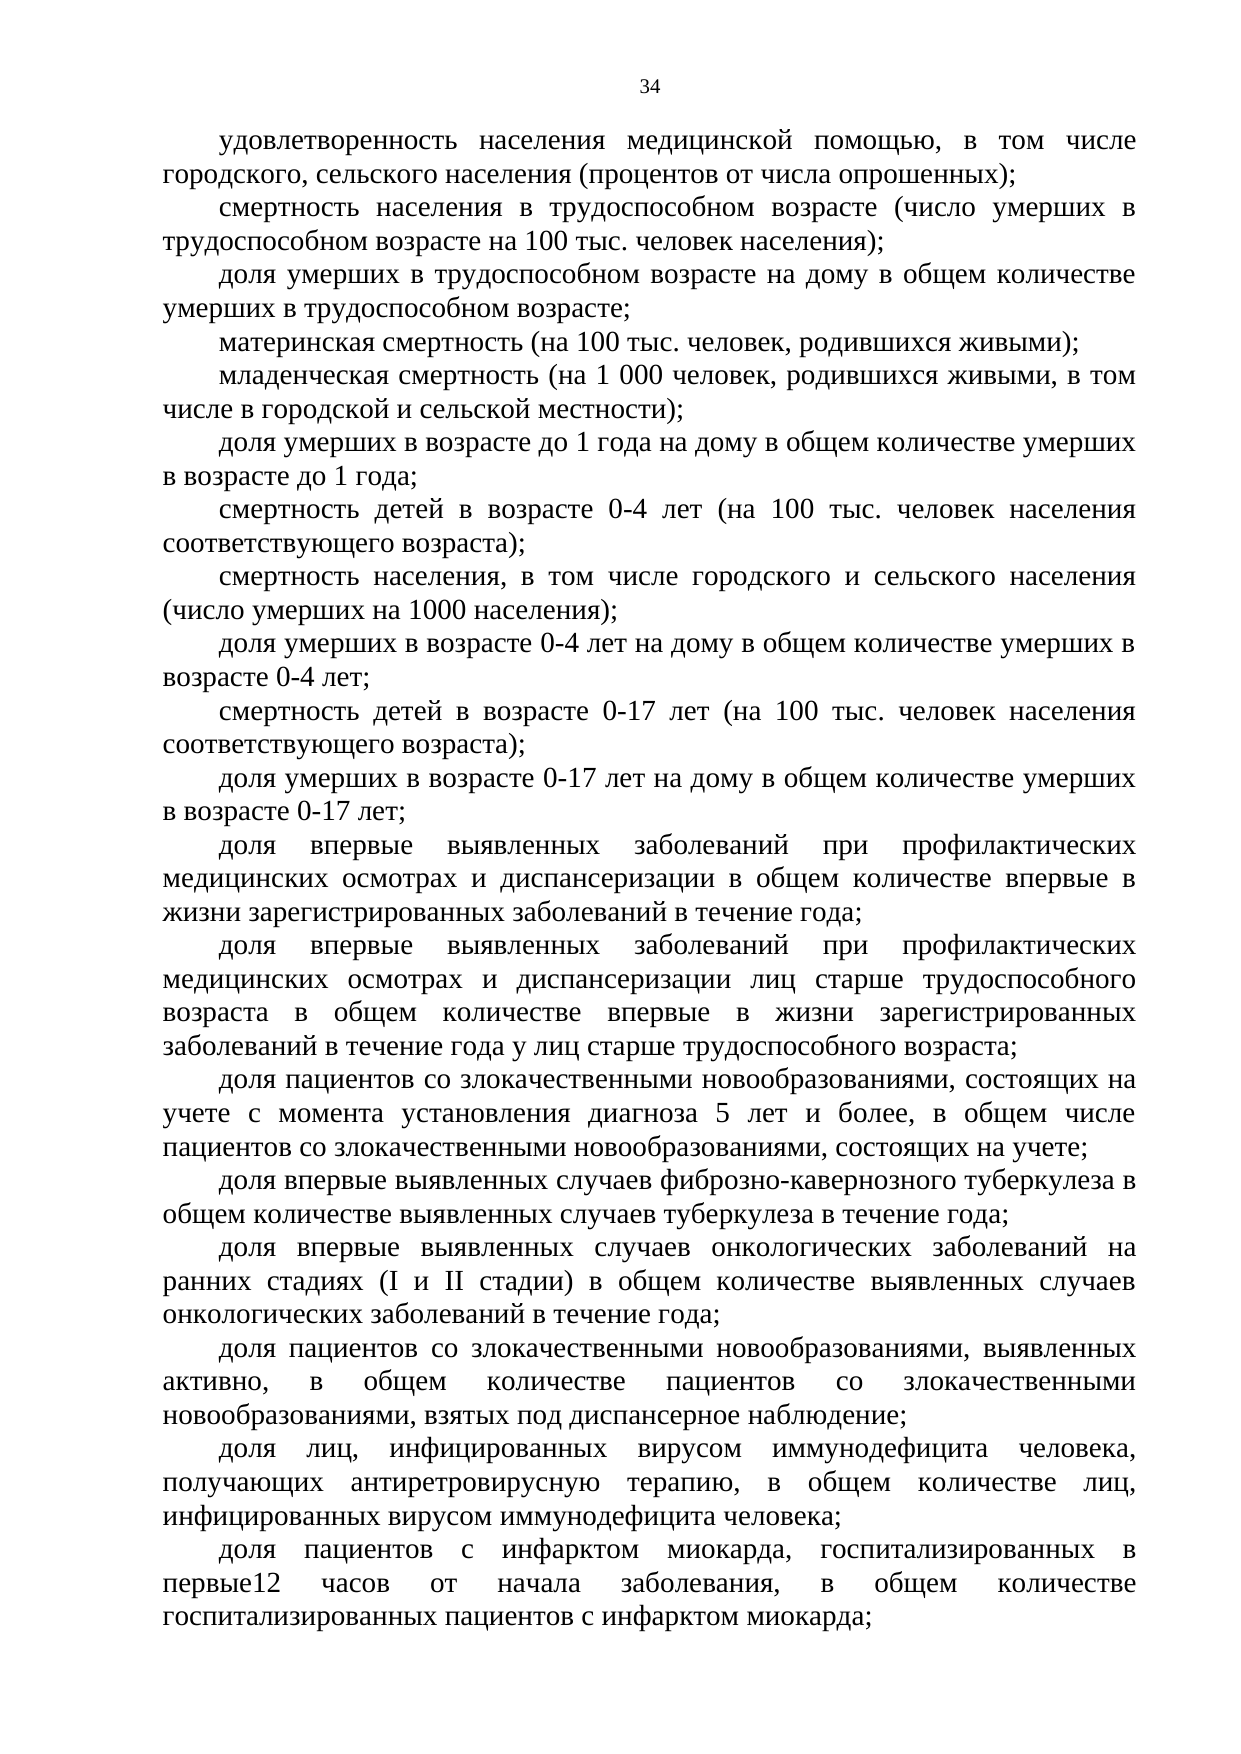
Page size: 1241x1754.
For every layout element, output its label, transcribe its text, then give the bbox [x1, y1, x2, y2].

text доля умерших в возрасте 0-17 лет на дому в общем количестве умерших в возрасте 0-17 лет; [162, 760, 1137, 827]
text доля впервые выявленных заболеваний при профилактических медицинских осмотрах и диспансеризации лиц старше трудоспособного возраста в общем количестве впервые в жизни зарегистрированных заболеваний в течение года у лиц старше трудоспособного возраста; [162, 927, 1137, 1062]
text доля пациентов со злокачественными новообразованиями, выявленных активно, в общем количестве пациентов со злокачественными новообразованиями, взятых под диспансерное наблюдение; [162, 1330, 1137, 1431]
text смертность детей в возрасте 0-4 лет (на 100 тыс. человек населения соответствующего возраста); [162, 491, 1137, 558]
text доля впервые выявленных заболеваний при профилактических медицинских осмотрах и диспансеризации в общем количестве впервые в жизни зарегистрированных заболеваний в течение года; [162, 827, 1137, 927]
text доля впервые выявленных случаев фиброзно-кавернозного туберкулеза в общем количестве выявленных случаев туберкулеза в течение года; [162, 1162, 1137, 1229]
text доля пациентов с инфарктом миокарда, госпитализированных в первые12 часов от начала заболевания, в общем количестве госпитализированных пациентов с инфарктом миокарда; [162, 1531, 1137, 1632]
text смертность детей в возрасте 0-17 лет (на 100 тыс. человек населения соответствующего возраста); [162, 693, 1137, 760]
text материнская смертность (на 100 тыс. человек, родившихся живыми); [162, 324, 1137, 357]
text доля умерших в возрасте 0-4 лет на дому в общем количестве умерших в возрасте 0-4 лет; [162, 626, 1137, 693]
text доля умерших в трудоспособном возрасте на дому в общем количестве умерших в трудоспособном возрасте; [162, 257, 1137, 324]
text доля умерших в возрасте до 1 года на дому в общем количестве умерших в возрасте до 1 года; [162, 424, 1137, 491]
text смертность населения в трудоспособном возрасте (число умерших в трудоспособном возрасте на 100 тыс. человек населения); [162, 189, 1137, 257]
text младенческая смертность (на 1 000 человек, родившихся живыми, в том числе в городской и сельской местности); [162, 357, 1137, 424]
text смертность населения, в том числе городского и сельского населения (число умерших на 1000 населения); [162, 558, 1137, 626]
text доля пациентов со злокачественными новообразованиями, состоящих на учете с момента установления диагноза 5 лет и более, в общем числе пациентов со злокачественными новообразованиями, состоящих на учете; [162, 1062, 1137, 1162]
text доля впервые выявленных случаев онкологических заболеваний на ранних стадиях (I и II стадии) в общем количестве выявленных случаев онкологических заболеваний в течение года; [162, 1229, 1137, 1330]
text удовлетворенность населения медицинской помощью, в том числе городского, сельского населения (процентов от числа опрошенных); [162, 122, 1137, 189]
text доля лиц, инфицированных вирусом иммунодефицита человека, получающих антиретровирусную терапию, в общем количестве лиц, инфицированных вирусом иммунодефицита человека; [162, 1431, 1137, 1531]
